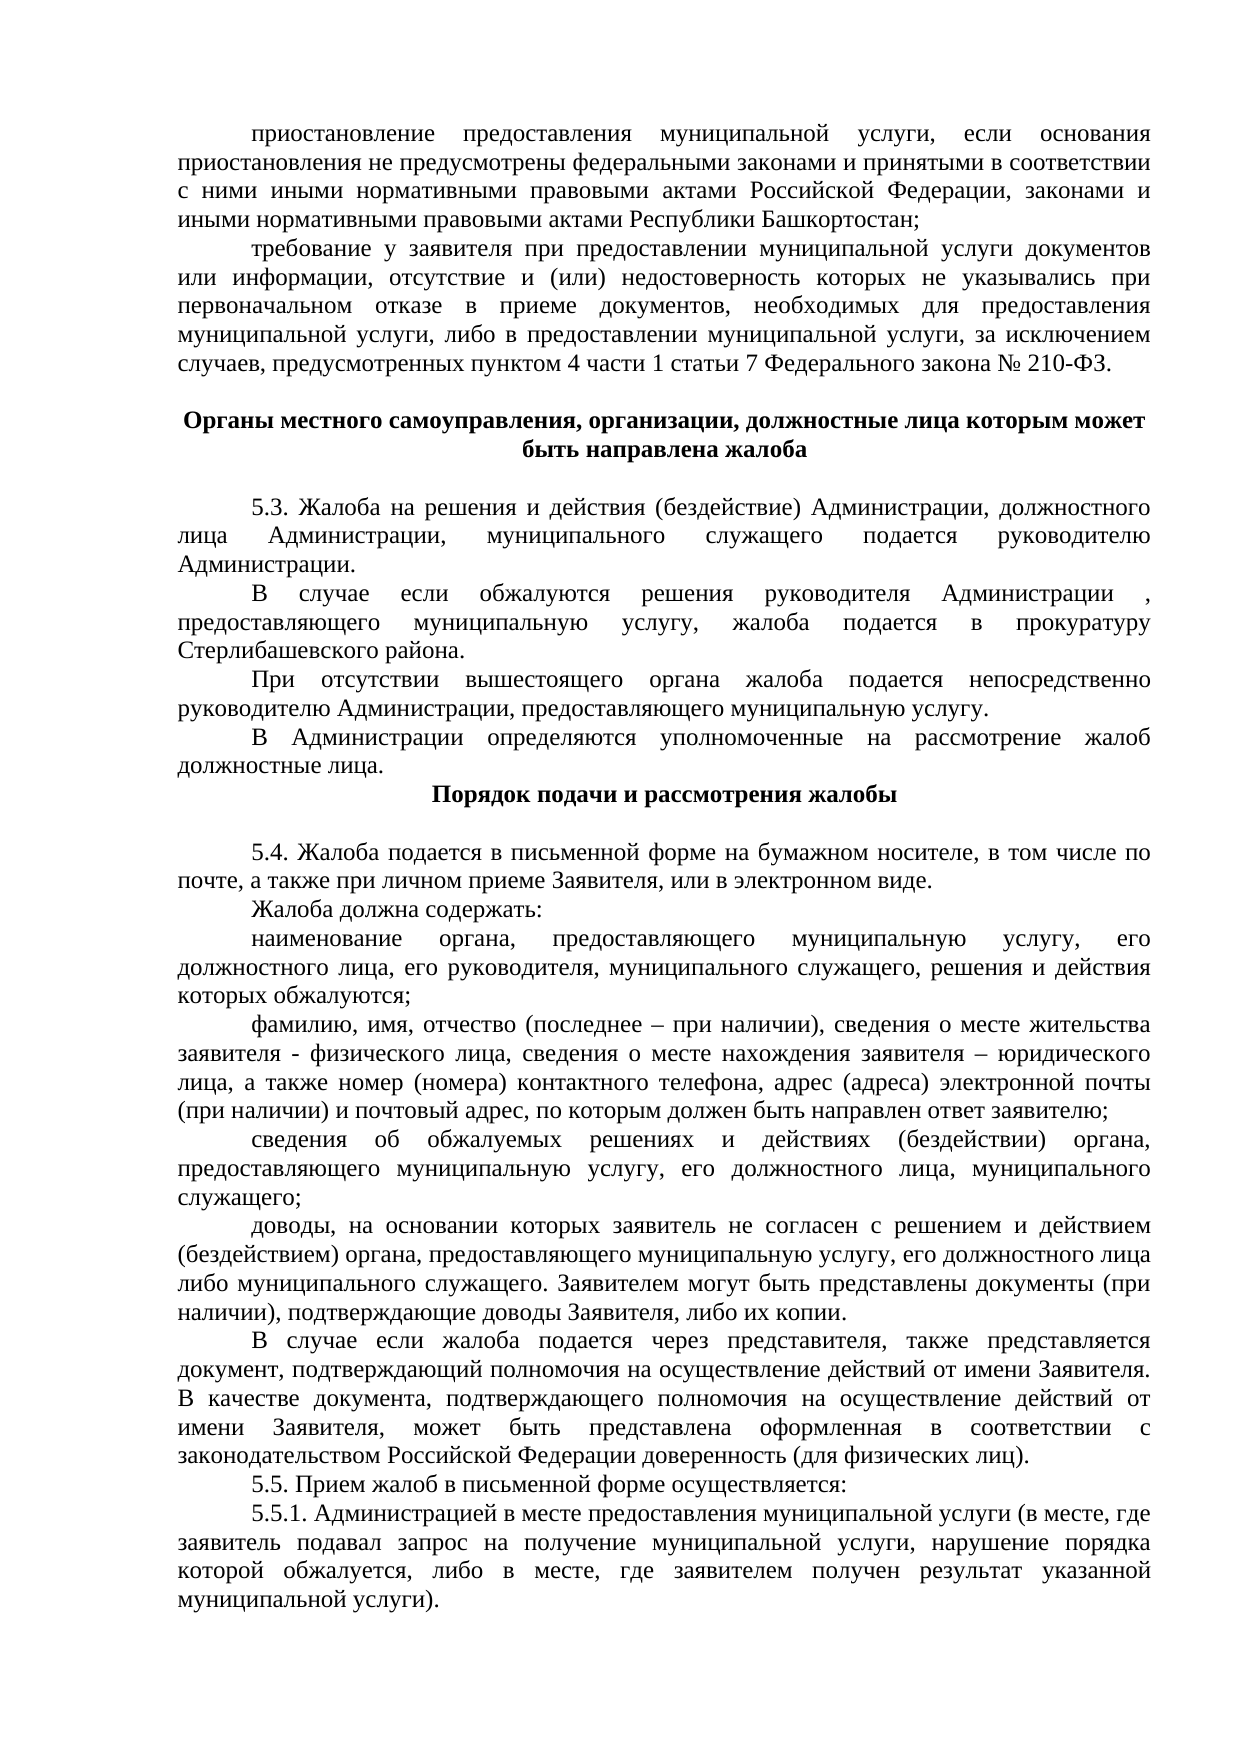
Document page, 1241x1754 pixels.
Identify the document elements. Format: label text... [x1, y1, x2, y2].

text 5.3. Жалоба на решения и действия (бездействие) Администрации, должностного лица Администрации, муниципального служащего подается руководителю Администрации. [177, 492, 1152, 578]
text Жалоба должна содержать: [177, 894, 1152, 923]
text 5.4. Жалоба подается в письменной форме на бумажном носителе, в том числе по почте, а также при личном приеме Заявителя, или в электронном виде. [177, 837, 1152, 894]
text В случае если жалоба подается через представителя, также представляется документ, подтверждающий полномочия на осуществление действий от имени Заявителя. В качестве документа, подтверждающего полномочия на осуществление действий от имени Заявителя, может быть представлена оформленная в соответствии с законодательством Российской Федерации доверенность (для физических лиц). [177, 1326, 1152, 1469]
text приостановление предоставления муниципальной услуги, если основания приостановления не предусмотрены федеральными законами и принятыми в соответствии с ними иными нормативными правовыми актами Российской Федерации, законами и иными нормативными правовыми актами Республики Башкортостан; [177, 118, 1152, 233]
text В случае если обжалуются решения руководителя Администрации , предоставляющего муниципальную услугу, жалоба подается в прокуратуру Стерлибашевского района. [177, 578, 1152, 664]
text 5.5. Прием жалоб в письменной форме осуществляется: [177, 1469, 1152, 1498]
text При отсутствии вышестоящего органа жалоба подается непосредственно руководителю Администрации, предоставляющего муниципальную услугу. [177, 664, 1152, 722]
text Органы местного самоуправления, организации, должностные лица которым может быть направлена жалоба [177, 406, 1152, 463]
text В Администрации определяются уполномоченные на рассмотрение жалоб должностные лица. [177, 722, 1152, 779]
text требование у заявителя при предоставлении муниципальной услуги документов или информации, отсутствие и (или) недостоверность которых не указывались при первоначальном отказе в приеме документов, необходимых для предоставления муниципальной услуги, либо в предоставлении муниципальной услуги, за исключением случаев, предусмотренных пунктом 4 части 1 статьи 7 Федерального закона № 210-ФЗ. [177, 233, 1152, 377]
text доводы, на основании которых заявитель не согласен с решением и действием (бездействием) органа, предоставляющего муниципальную услугу, его должностного лица либо муниципального служащего. Заявителем могут быть представлены документы (при наличии), подтверждающие доводы Заявителя, либо их копии. [177, 1211, 1152, 1326]
text сведения об обжалуемых решениях и действиях (бездействии) органа, предоставляющего муниципальную услугу, его должностного лица, муниципального служащего; [177, 1124, 1152, 1211]
text фамилию, имя, отчество (последнее – при наличии), сведения о месте жительства заявителя - физического лица, сведения о месте нахождения заявителя – юридического лица, а также номер (номера) контактного телефона, адрес (адреса) электронной почты (при наличии) и почтовый адрес, по которым должен быть направлен ответ заявителю; [177, 1009, 1152, 1124]
text наименование органа, предоставляющего муниципальную услугу, его должностного лица, его руководителя, муниципального служащего, решения и действия которых обжалуются; [177, 923, 1152, 1009]
text 5.5.1. Администрацией в месте предоставления муниципальной услуги (в месте, где заявитель подавал запрос на получение муниципальной услуги, нарушение порядка которой обжалуется, либо в месте, где заявителем получен результат указанной муниципальной услуги). [177, 1498, 1152, 1613]
text Порядок подачи и рассмотрения жалобы [177, 779, 1152, 808]
